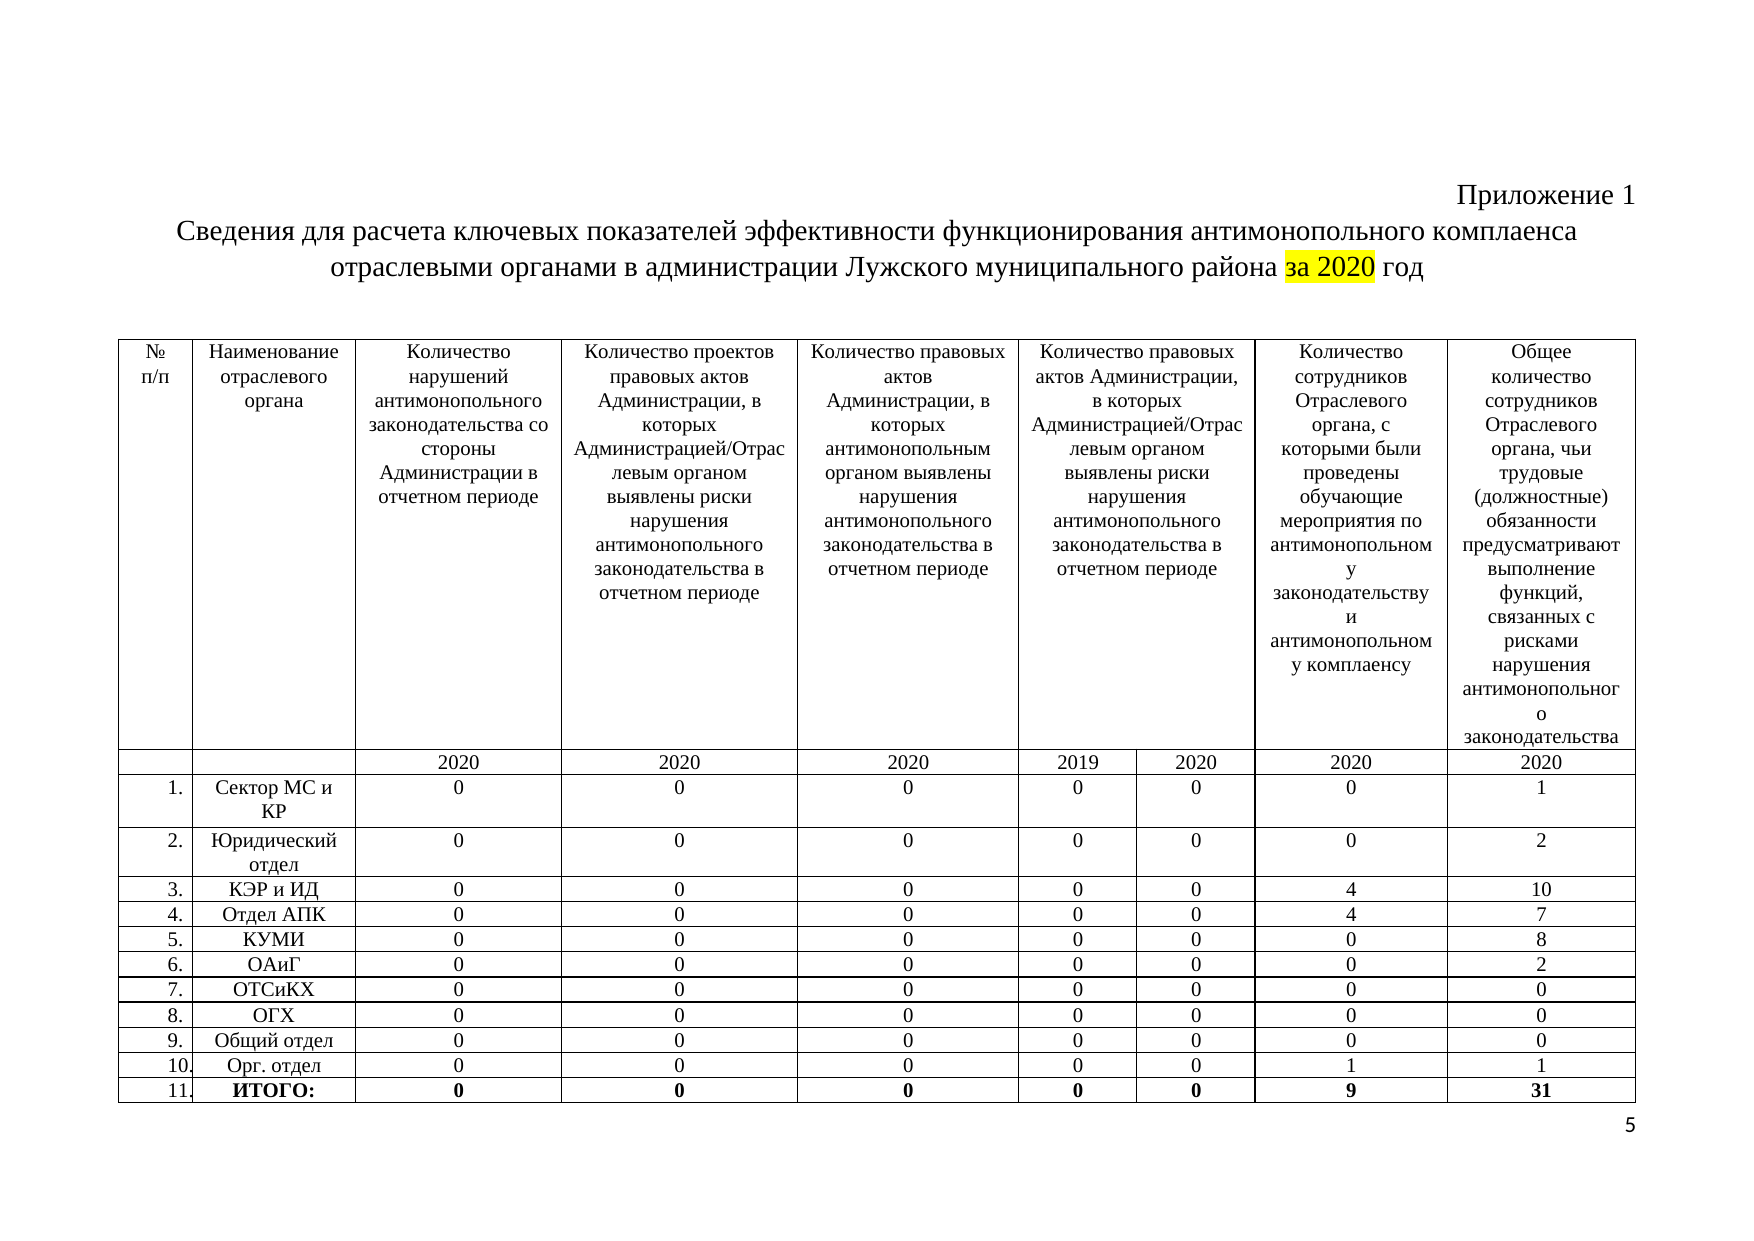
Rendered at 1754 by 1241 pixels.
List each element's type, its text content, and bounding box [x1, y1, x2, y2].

table_cell КУМИ [193, 927, 355, 951]
table_cell 0 [798, 902, 1018, 926]
table_cell 9 [1256, 1078, 1447, 1102]
table_cell 0 [1137, 775, 1254, 827]
table_cell 2019 [1019, 750, 1136, 774]
table_cell 0 [1019, 952, 1136, 976]
table_cell 0 [1256, 978, 1447, 1001]
table_cell [119, 1078, 192, 1102]
table_cell ОГХ [193, 1003, 355, 1027]
table_cell 0 [1448, 978, 1635, 1001]
table_cell 2020 [798, 750, 1018, 774]
table_cell 0 [1019, 927, 1136, 951]
table_cell 0 [562, 978, 797, 1001]
table_cell 0 [1019, 978, 1136, 1001]
table_cell ОТСиКХ [193, 978, 355, 1001]
table_cell 0 [1019, 1078, 1136, 1102]
table_cell 0 [356, 877, 561, 901]
table_cell 31 [1448, 1078, 1635, 1102]
table_cell 0 [1137, 927, 1254, 951]
table_cell 0 [798, 1028, 1018, 1052]
table_header Общее количество сотрудников Отраслевого органа, чьи трудовые (должностные) обязанности предусматривают выполнение функций, связанных с рисками нарушения антимонопольного законодательства [1448, 340, 1635, 748]
table_cell 0 [798, 1003, 1018, 1027]
table_cell 0 [1019, 1003, 1136, 1027]
table_cell 0 [1137, 952, 1254, 976]
table_cell ИТОГО: [193, 1078, 355, 1102]
table_cell 0 [356, 1003, 561, 1027]
table_cell 2020 [356, 750, 561, 774]
table_cell 0 [356, 978, 561, 1001]
table_cell 0 [798, 978, 1018, 1001]
table_cell 0 [1256, 1028, 1447, 1052]
table_cell 8 [1448, 927, 1635, 951]
table_cell 0 [1137, 1003, 1254, 1027]
table_cell 0 [1137, 828, 1254, 876]
table_cell Сектор МС и КР [193, 775, 355, 827]
text отраслевыми органами в администрации Лужского муниципального района за 2020 год [118, 249, 1636, 283]
table_cell 0 [356, 775, 561, 827]
table_cell 0 [1137, 978, 1254, 1001]
table_cell [119, 877, 192, 901]
table_cell 0 [562, 1028, 797, 1052]
table_cell 0 [1256, 927, 1447, 951]
table_cell [119, 952, 192, 976]
table_cell 0 [562, 877, 797, 901]
table_cell 0 [356, 1028, 561, 1052]
table_header Количество нарушений антимонопольного законодательства со стороны Администрации в отчетном периоде [356, 340, 561, 748]
table_cell 0 [562, 902, 797, 926]
table_cell 0 [1137, 1053, 1254, 1077]
table_header Количество сотрудников Отраслевого органа, с которыми были проведены обучающие мероприятия по антимонопольному законодательству и антимонопольному комплаенсу [1256, 340, 1447, 748]
table_cell 0 [1137, 902, 1254, 926]
table_cell 10 [1448, 877, 1635, 901]
table_cell 2020 [1137, 750, 1254, 774]
table_cell 0 [798, 952, 1018, 976]
table_header Наименование отраслевого органа [193, 340, 355, 748]
table_cell 0 [356, 828, 561, 876]
table_cell [119, 1053, 192, 1077]
table_cell ОАиГ [193, 952, 355, 976]
table_cell 0 [1256, 828, 1447, 876]
table_cell 2020 [1448, 750, 1635, 774]
table_cell Юридический отдел [193, 828, 355, 876]
table_header № п/п [119, 340, 192, 748]
table_cell 0 [1137, 877, 1254, 901]
table_cell 0 [356, 902, 561, 926]
table_cell 0 [562, 1078, 797, 1102]
table_cell [119, 775, 192, 827]
table_cell 0 [562, 1053, 797, 1077]
table_cell 0 [356, 927, 561, 951]
table_cell 1 [1448, 1053, 1635, 1077]
table_cell 2020 [562, 750, 797, 774]
table_cell Отдел АПК [193, 902, 355, 926]
table_cell [119, 927, 192, 951]
table_cell [119, 828, 192, 876]
table_cell 1 [1448, 775, 1635, 827]
table_cell 4 [1256, 877, 1447, 901]
table_cell 0 [1019, 1028, 1136, 1052]
table_cell 0 [562, 1003, 797, 1027]
table_header Количество правовых актов Администрации, в которых антимонопольным органом выявлены нарушения антимонопольного законодательства в отчетном периоде [798, 340, 1018, 748]
table_cell 1 [1256, 1053, 1447, 1077]
table_cell 0 [1448, 1028, 1635, 1052]
table_cell 0 [1256, 952, 1447, 976]
table_cell 2 [1448, 952, 1635, 976]
table_cell 0 [562, 952, 797, 976]
table_cell 4 [1256, 902, 1447, 926]
table_header Количество проектов правовых актов Администрации, в которых Администрацией/Отраслевым органом выявлены риски нарушения антимонопольного законодательства в отчетном периоде [562, 340, 797, 748]
table_cell 0 [562, 927, 797, 951]
table_cell 0 [1019, 828, 1136, 876]
table_cell 0 [798, 927, 1018, 951]
table_cell 0 [356, 1053, 561, 1077]
table_cell [193, 750, 355, 774]
table_cell 0 [1448, 1003, 1635, 1027]
table_cell 2 [1448, 828, 1635, 876]
table_cell 0 [562, 828, 797, 876]
table_cell 0 [1019, 1053, 1136, 1077]
table_cell 0 [798, 828, 1018, 876]
table_cell 0 [1256, 1003, 1447, 1027]
table_cell [119, 1003, 192, 1027]
table_cell Общий отдел [193, 1028, 355, 1052]
table_cell Орг. отдел [193, 1053, 355, 1077]
table_cell 7 [1448, 902, 1635, 926]
table_cell 0 [562, 775, 797, 827]
table_cell 0 [1019, 775, 1136, 827]
table_cell 0 [798, 1053, 1018, 1077]
table_header Количество правовых актов Администрации, в которых Администрацией/Отраслевым органом выявлены риски нарушения антимонопольного законодательства в отчетном периоде [1019, 340, 1254, 748]
table_cell 0 [1137, 1078, 1254, 1102]
table_cell 0 [1019, 902, 1136, 926]
text Приложение 1 [118, 177, 1636, 211]
table_cell 0 [1137, 1028, 1254, 1052]
text Сведения для расчета ключевых показателей эффективности функционирования антимонопольного комплаенса [118, 213, 1636, 247]
table_cell 0 [356, 952, 561, 976]
table_cell 0 [1256, 775, 1447, 827]
table_cell 0 [798, 877, 1018, 901]
table_cell [119, 902, 192, 926]
table_cell 2020 [1256, 750, 1447, 774]
table_cell [119, 978, 192, 1001]
table_cell [119, 750, 192, 774]
table_cell 0 [1019, 877, 1136, 901]
table_cell [119, 1028, 192, 1052]
table_cell 0 [356, 1078, 561, 1102]
table_cell КЭР и ИД [193, 877, 355, 901]
table_cell 0 [798, 775, 1018, 827]
table_cell 0 [798, 1078, 1018, 1102]
